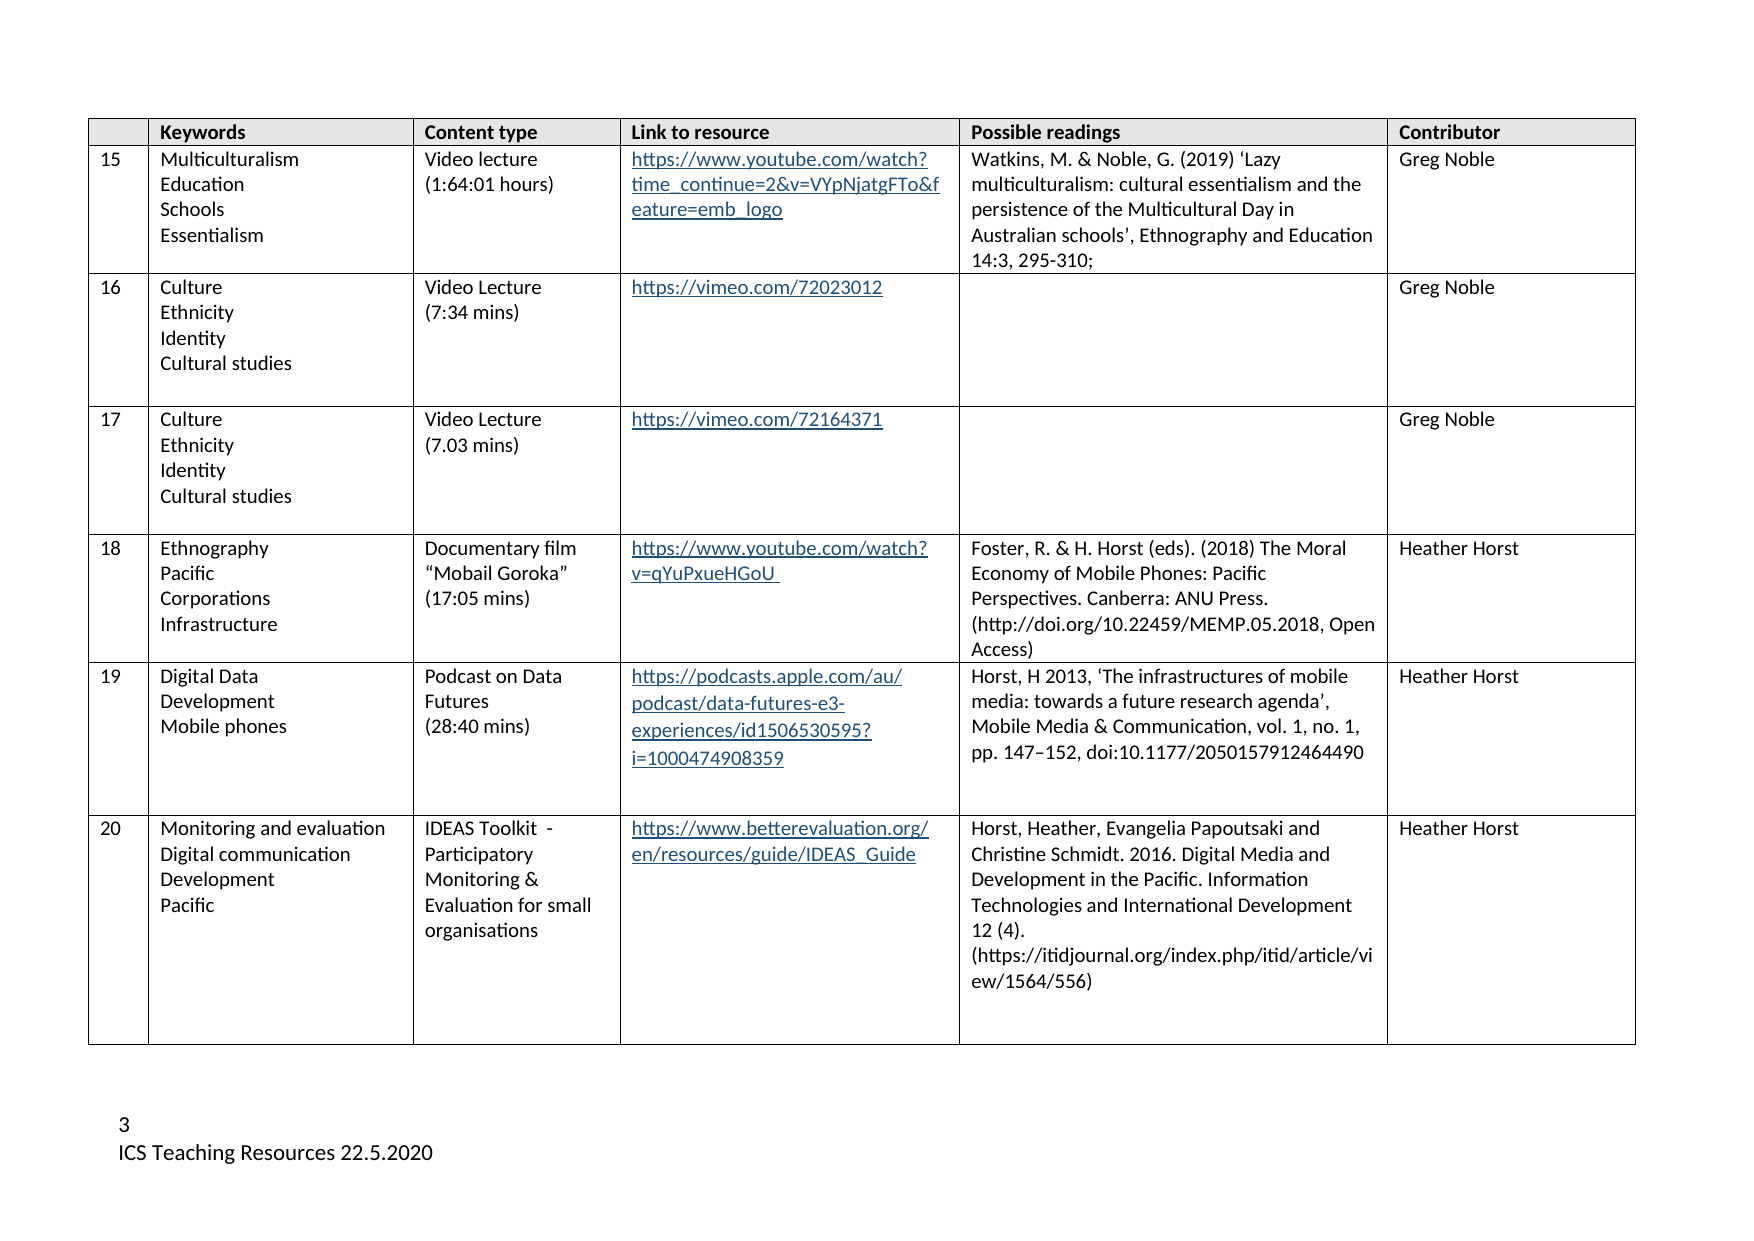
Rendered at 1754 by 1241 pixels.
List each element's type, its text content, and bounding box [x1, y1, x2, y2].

table_cell Greg Noble [1388, 274, 1635, 406]
table_cell https://www.youtube.com/watch?v=qYuPxueHGoU [621, 535, 959, 662]
table_cell Video lecture (1:64:01 hours) [414, 146, 620, 273]
table_cell Ethnography Pacific Corporations Infrastructure [149, 535, 413, 662]
table_cell [960, 274, 1387, 406]
table_cell 16 [89, 274, 148, 406]
table_cell Podcast on Data Futures (28:40 mins) [414, 663, 620, 814]
table_header Keywords [149, 119, 413, 145]
table_cell Documentary film “Mobail Goroka” (17:05 mins) [414, 535, 620, 662]
table_header Contributor [1388, 119, 1635, 145]
table_cell Multiculturalism Education Schools Essentialism [149, 146, 413, 273]
table_cell Heather Horst [1388, 535, 1635, 662]
table_cell 18 [89, 535, 148, 662]
table_cell https://vimeo.com/72023012 [621, 274, 959, 406]
table_cell IDEAS Toolkit - Participatory Monitoring & Evaluation for small organisations [414, 816, 620, 1044]
table_cell 20 [89, 816, 148, 1044]
table_header Possible readings [960, 119, 1387, 145]
table_cell Greg Noble [1388, 407, 1635, 534]
table_cell https://www.youtube.com/watch?time_continue=2&v=VYpNjatgFTo&feature=emb_logo [621, 146, 959, 273]
table_cell Greg Noble [1388, 146, 1635, 273]
table_cell Culture Ethnicity Identity Cultural studies [149, 274, 413, 406]
table_header Content type [414, 119, 620, 145]
table_cell Watkins, M. & Noble, G. (2019) ‘Lazy multiculturalism: cultural essentialism and the persistence of the Multicultural Day in Australian schools’, Ethnography and Education 14:3, 295-310; [960, 146, 1387, 273]
table_cell 15 [89, 146, 148, 273]
table_cell Heather Horst [1388, 816, 1635, 1044]
table_cell Horst, Heather, Evangelia Papoutsaki and Christine Schmidt. 2016. Digital Media and Development in the Pacific. Information Technologies and International Development 12 (4). (https://itidjournal.org/index.php/itid/article/view/1564/556) [960, 816, 1387, 1044]
table_header Link to resource [621, 119, 959, 145]
table_cell Horst, H 2013, ‘The infrastructures of mobile media: towards a future research agenda’, Mobile Media & Communication, vol. 1, no. 1, pp. 147–152, doi:10.1177/2050157912464490 [960, 663, 1387, 814]
table_cell Foster, R. & H. Horst (eds). (2018) The Moral Economy of Mobile Phones: Pacific Perspectives. Canberra: ANU Press. (http://doi.org/10.22459/MEMP.05.2018, Open Access) [960, 535, 1387, 662]
table_cell Video Lecture (7:34 mins) [414, 274, 620, 406]
table_cell Heather Horst [1388, 663, 1635, 814]
table_cell Monitoring and evaluation Digital communication Development Pacific [149, 816, 413, 1044]
table_cell 17 [89, 407, 148, 534]
table_cell Culture Ethnicity Identity Cultural studies [149, 407, 413, 534]
table_cell https://www.betterevaluation.org/en/resources/guide/IDEAS_Guide [621, 816, 959, 1044]
table_cell https://podcasts.apple.com/au/podcast/data-futures-e3-experiences/id1506530595?i=1000474908359 [621, 663, 959, 814]
table_cell https://vimeo.com/72164371 [621, 407, 959, 534]
table_cell 19 [89, 663, 148, 814]
table_header [89, 119, 148, 145]
table_cell [960, 407, 1387, 534]
table_cell Video Lecture (7.03 mins) [414, 407, 620, 534]
table_cell Digital Data Development Mobile phones [149, 663, 413, 814]
